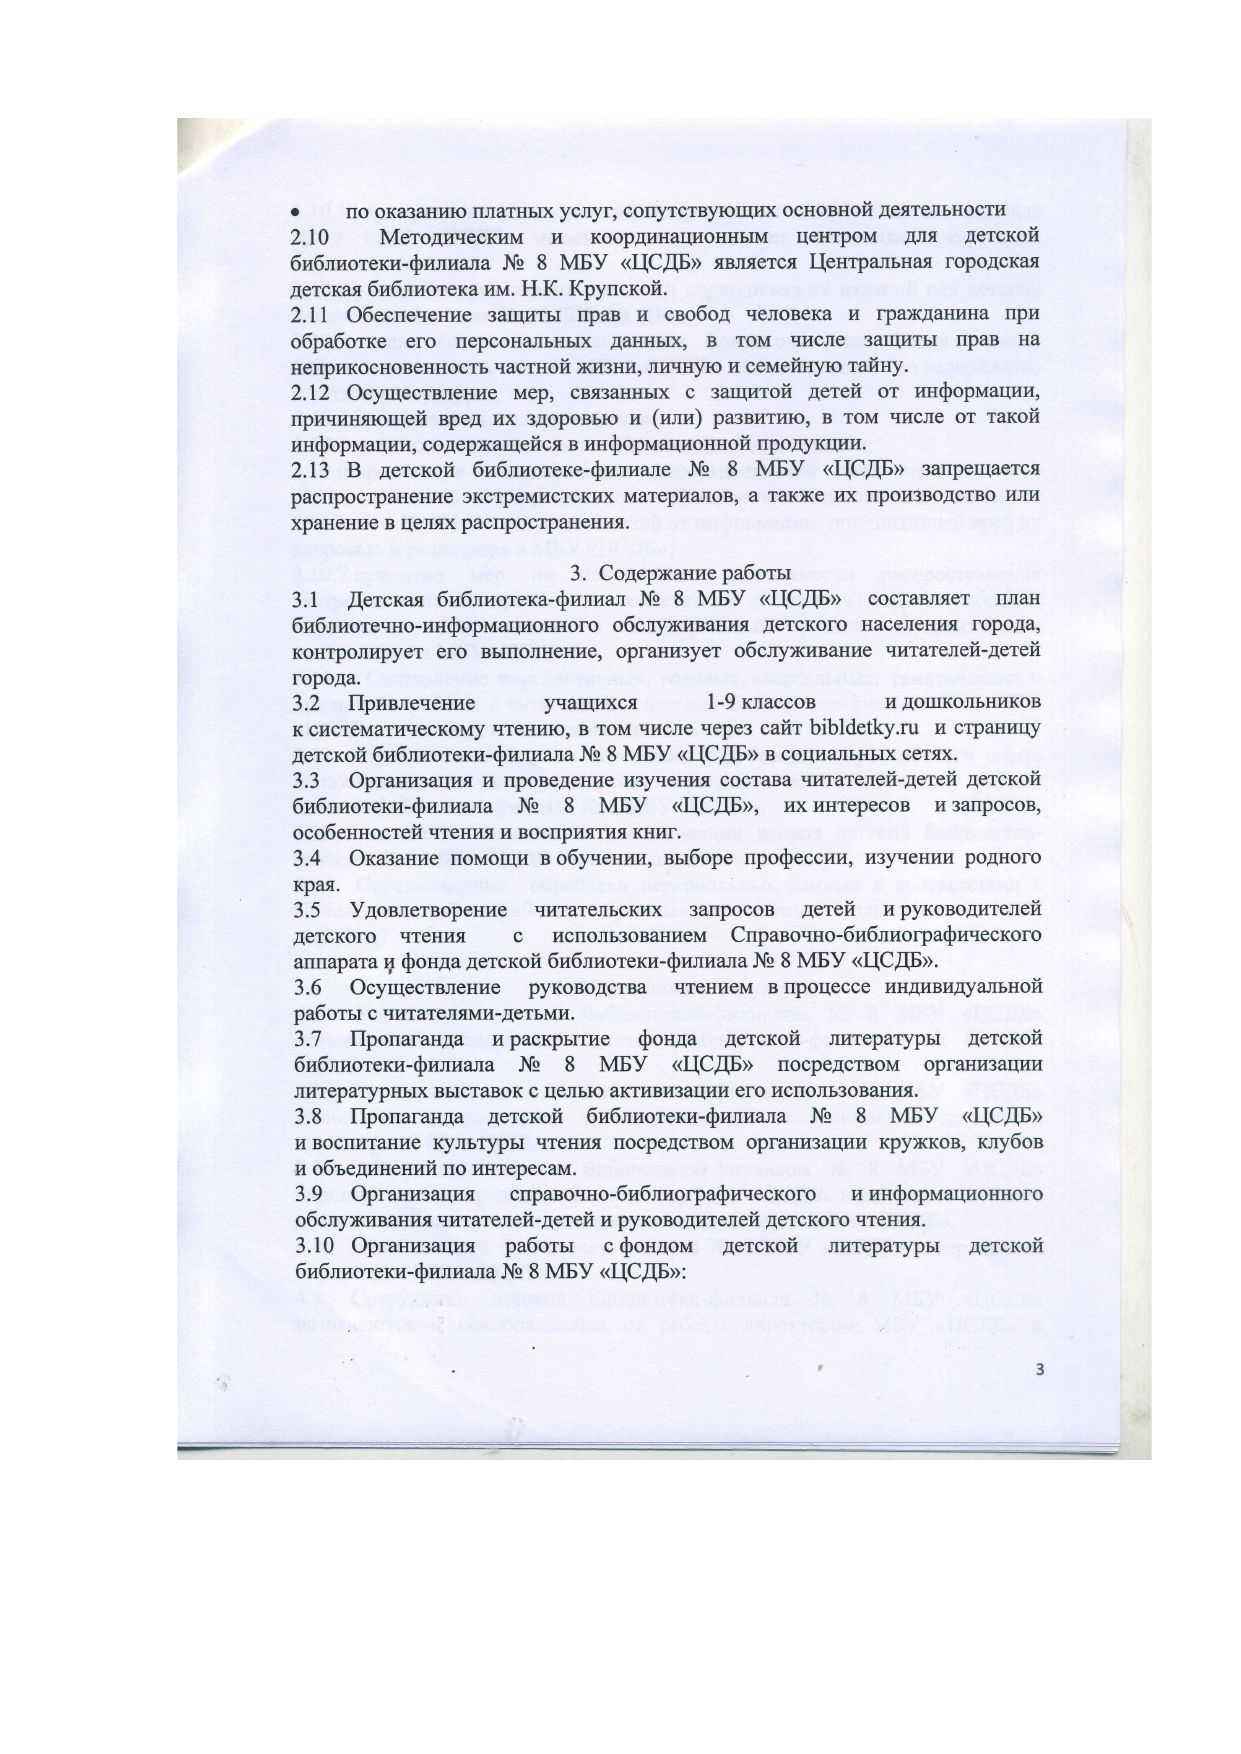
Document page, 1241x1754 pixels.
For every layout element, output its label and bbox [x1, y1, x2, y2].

picture [177, 118, 1152, 1460]
